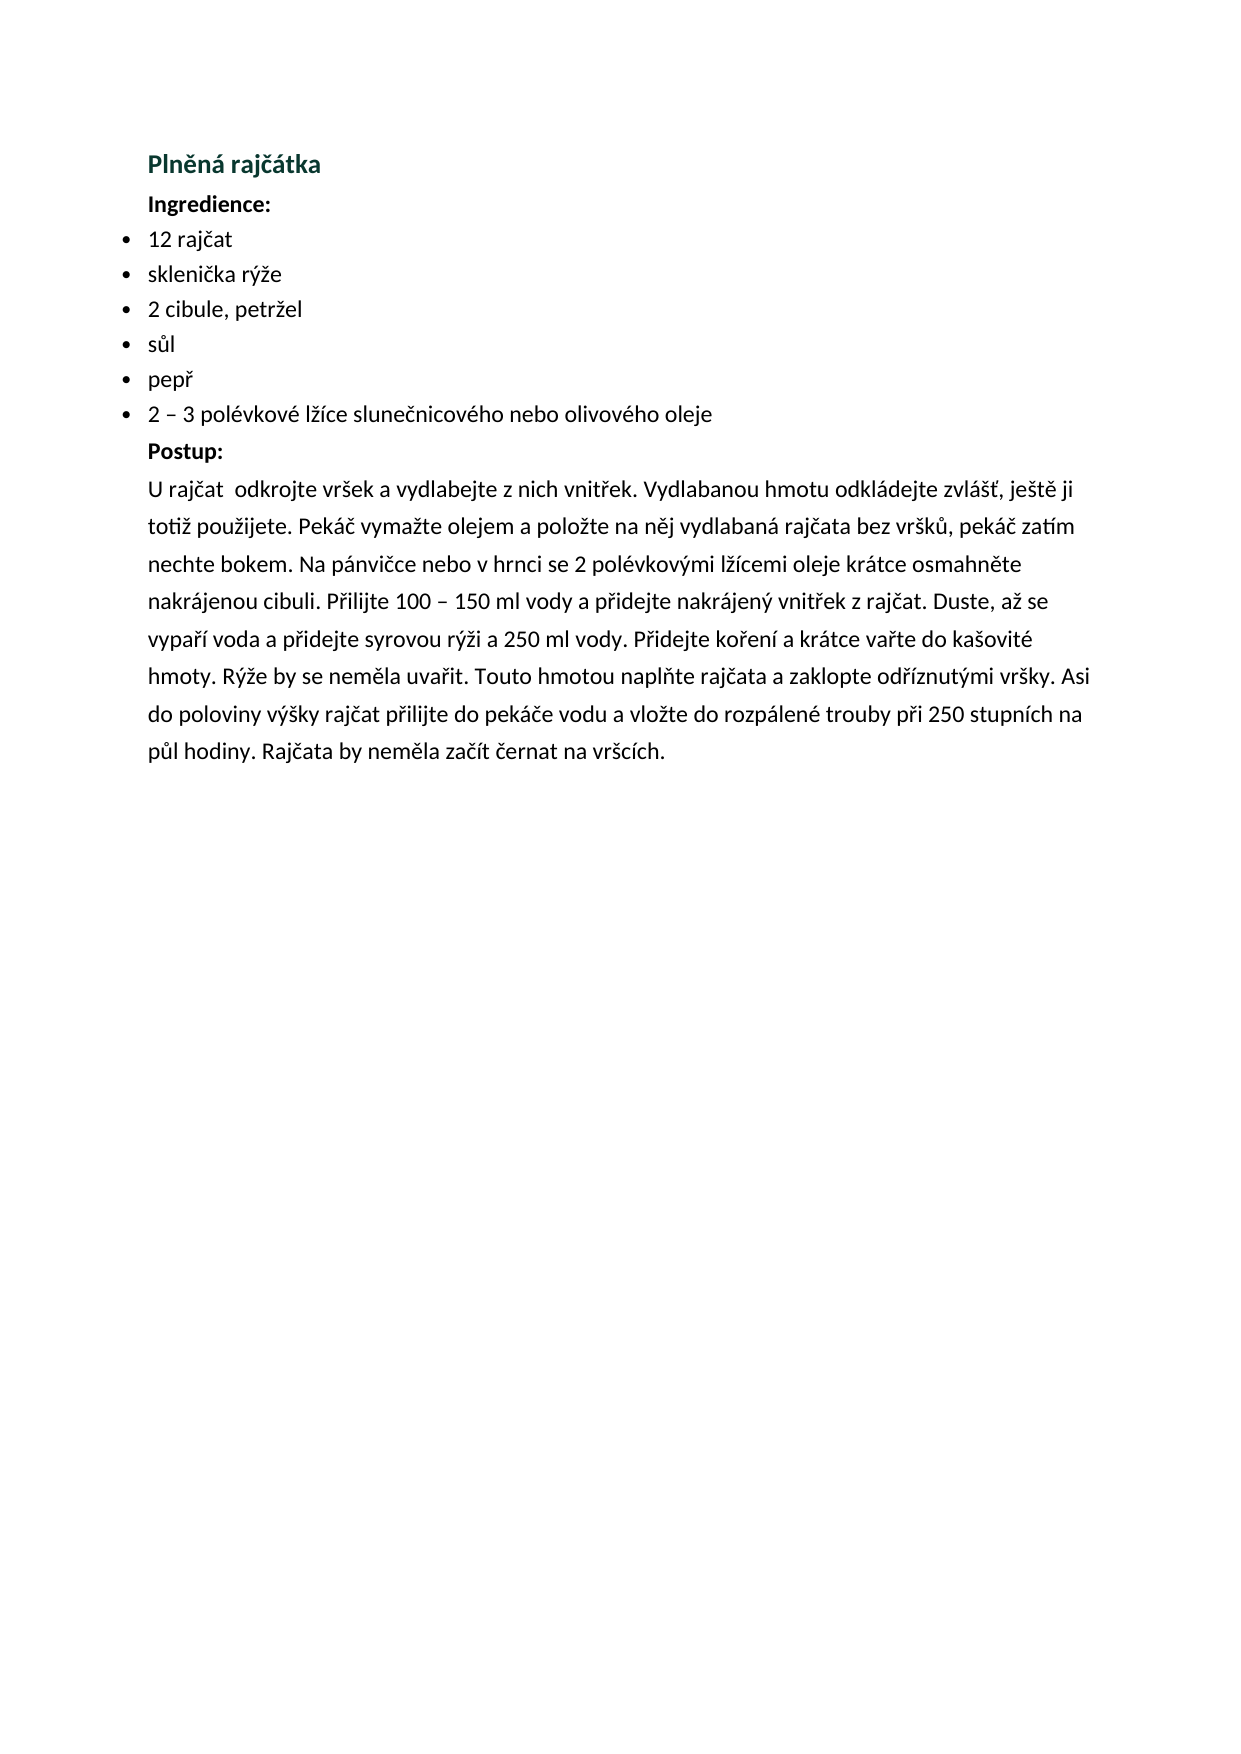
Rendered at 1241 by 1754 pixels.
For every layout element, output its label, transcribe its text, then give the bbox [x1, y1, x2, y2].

list sůl [123, 323, 1093, 358]
list 2 cibule, petržel [123, 288, 1093, 323]
list 2 – 3 polévkové lžíce slunečnicového nebo olivového oleje [123, 393, 1093, 428]
list pepř [123, 358, 1093, 393]
text Postup: [148, 428, 1093, 466]
list 12 rajčat [123, 218, 1093, 253]
list sklenička rýže [123, 253, 1093, 288]
text U rajčat odkrojte vršek a vydlabejte z nich vnitřek. Vydlabanou hmotu odkládejte zvlášť, ještě ji totiž použijete. Pekáč vymažte olejem a položte na něj vydlabaná rajčata bez vršků, pekáč zatím nechte bokem. Na pánvičce nebo v hrnci se 2 polévkovými lžícemi oleje krátce osmahněte nakrájenou cibuli. Přilijte 100 – 150 ml vody a přidejte nakrájený vnitřek z rajčat. Duste, až se vypaří voda a přidejte syrovou rýži a 250 ml vody. Přidejte koření a krátce vařte do kašovité hmoty. Rýže by se neměla uvařit. Touto hmotou naplňte rajčata a zaklopte odříznutými vršky. Asi do poloviny výšky rajčat přilijte do pekáče vodu a vložte do rozpálené trouby při 250 stupních na půl hodiny. Rajčata by neměla začít černat na vršcích. [148, 466, 1093, 766]
text Plněná rajčátka [148, 148, 1093, 181]
text Ingredience: [148, 181, 1093, 218]
